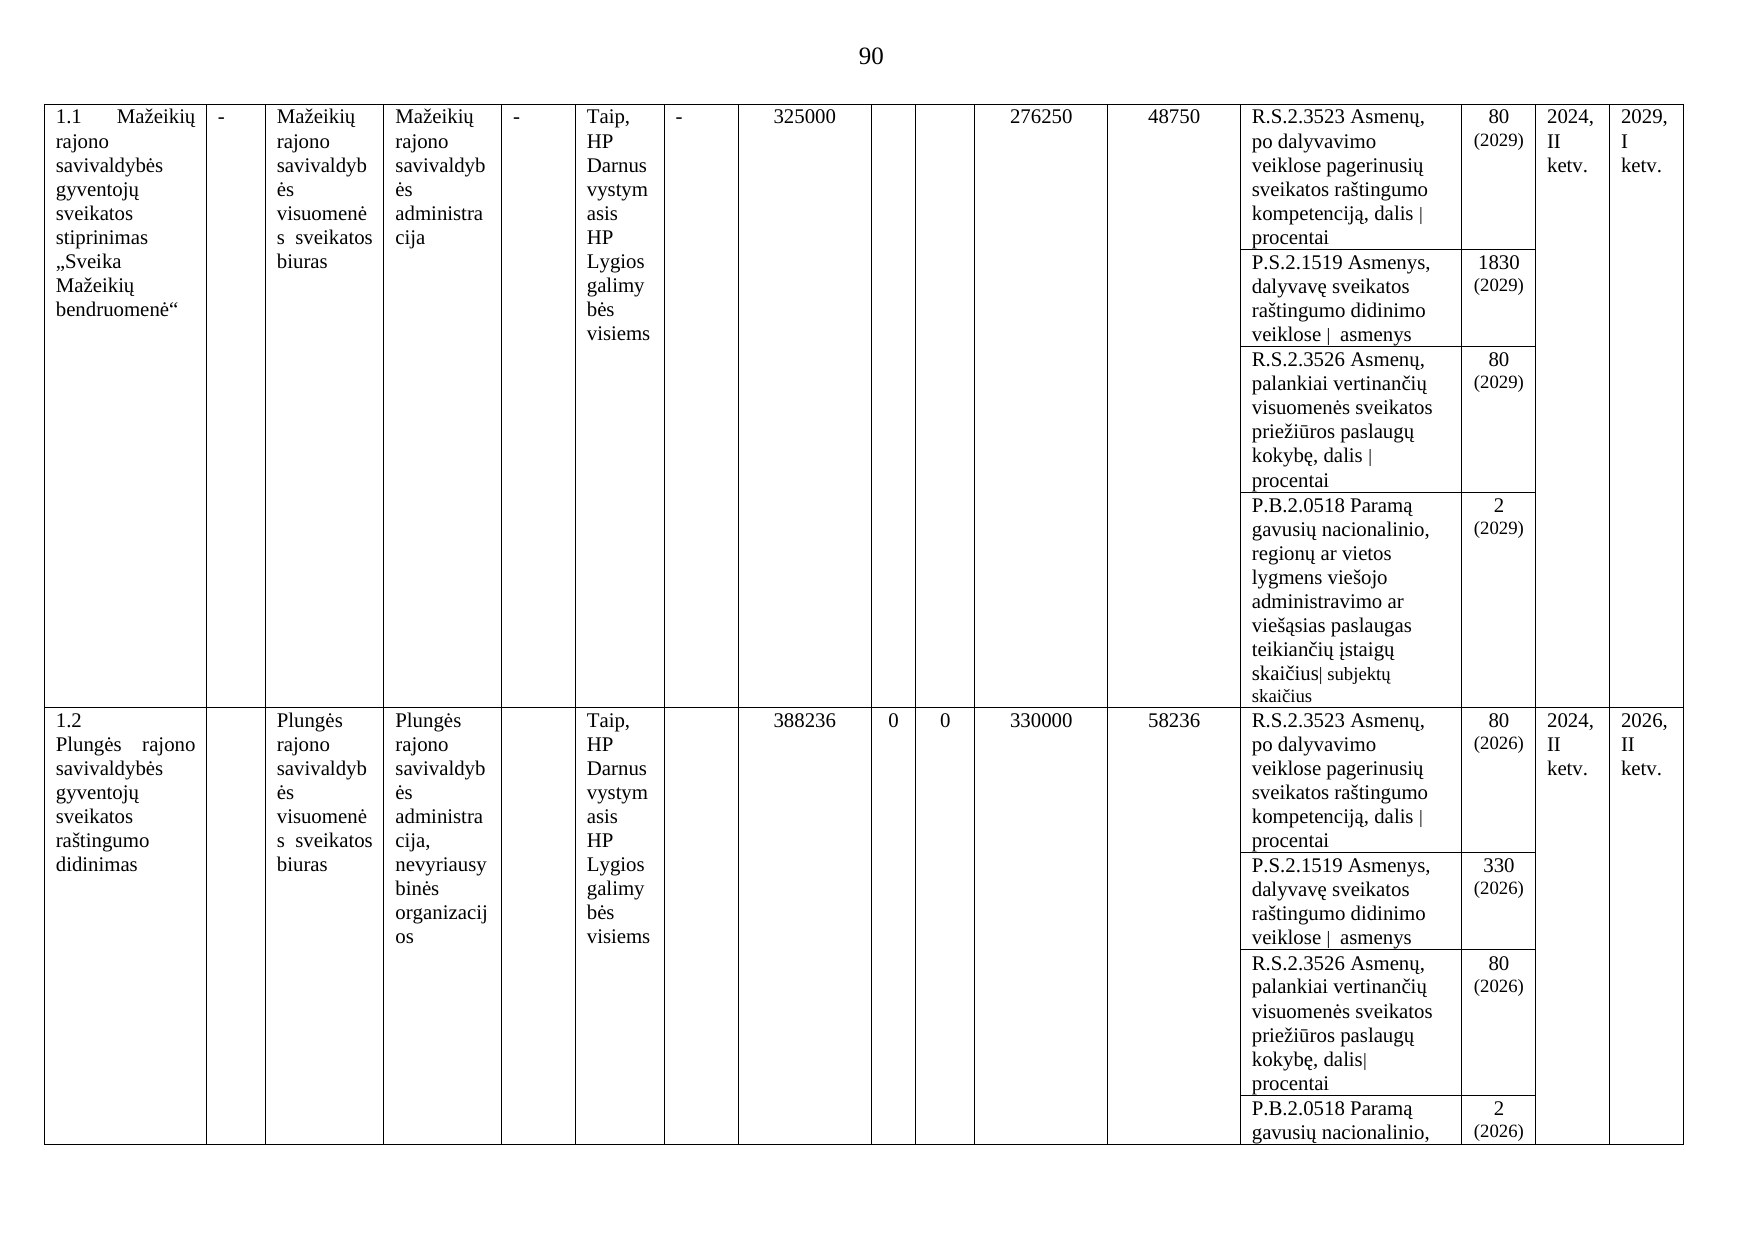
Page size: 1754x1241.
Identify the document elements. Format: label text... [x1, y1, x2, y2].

table_cell 325000 [739, 105, 871, 707]
table_cell 1.1 Mažeikių rajono savivaldybės gyventojų sveikatos stiprinimas „Sveika Mažeikių bendruomenė“ [45, 105, 206, 707]
table_cell 2 (2029) [1462, 493, 1535, 707]
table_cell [1241, 1096, 1461, 1144]
table_cell 2029, I ketv. [1610, 105, 1683, 707]
table_cell 388236 [739, 708, 871, 1144]
table_cell 330 (2026) [1462, 853, 1535, 949]
table_cell - [502, 105, 575, 707]
table_cell [207, 708, 265, 1144]
table_cell 80 (2026) [1462, 708, 1535, 852]
table_cell R.S.2.3526 Asmenų, palankiai vertinančių visuomenės sveikatos priežiūros paslaugų kokybę, dalis | procentai [1241, 347, 1461, 492]
table_cell 80 (2029) [1462, 347, 1535, 492]
table_cell [916, 105, 974, 707]
table_cell P.S.2.1519 Asmenys, dalyvavę sveikatos raštingumo didinimo veiklose | asmenys [1241, 853, 1461, 949]
table_cell 0 [872, 708, 915, 1144]
table_cell Taip, HP Darnus vystymasis HP Lygios galimybės visiems [576, 708, 664, 1144]
table_cell R.S.2.3523 Asmenų, po dalyvavimo veiklose pagerinusių sveikatos raštingumo kompetenciją, dalis | procentai [1241, 105, 1461, 249]
table_cell 276250 [975, 105, 1107, 707]
table_cell 2024, II ketv. [1536, 105, 1609, 707]
table_cell 80 (2029) [1462, 105, 1535, 249]
table_cell 2 (2026) [1462, 1096, 1535, 1144]
table_cell [872, 105, 915, 707]
table_cell [502, 708, 575, 1144]
table_cell 80 (2026) [1462, 950, 1535, 1095]
table_cell 1.2 Plungės rajono savivaldybės gyventojų sveikatos raštingumo didinimas [45, 708, 206, 1144]
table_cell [576, 105, 664, 707]
table_cell [665, 708, 738, 1144]
table_cell - [665, 105, 738, 707]
table_cell 330000 [975, 708, 1107, 1144]
table_cell 2026, II ketv. [1610, 708, 1683, 1144]
table_cell 2024, II ketv. [1536, 708, 1609, 1144]
table_cell Mažeikių rajono savivaldybės visuomenės sveikatos biuras [266, 105, 383, 707]
table_cell R.S.2.3523 Asmenų, po dalyvavimo veiklose pagerinusių sveikatos raštingumo kompetenciją, dalis | procentai [1241, 708, 1461, 852]
table_cell 48750 [1108, 105, 1240, 707]
table_cell Plungės rajono savivaldybės visuomenės sveikatos biuras [266, 708, 383, 1144]
table_cell 58236 [1108, 708, 1240, 1144]
table_cell Plungės rajono savivaldybės administracija, nevyriausybinės organizacijos [384, 708, 501, 1144]
table_cell P.S.2.1519 Asmenys, dalyvavę sveikatos raštingumo didinimo veiklose | asmenys [1241, 250, 1461, 346]
table_cell Mažeikių rajono savivaldybės administracija [384, 105, 501, 707]
table_cell 1830 (2029) [1462, 250, 1535, 346]
table_cell R.S.2.3526 Asmenų, palankiai vertinančių visuomenės sveikatos priežiūros paslaugų kokybę, dalis| procentai [1241, 950, 1461, 1095]
table_cell 0 [916, 708, 974, 1144]
table_cell - [207, 105, 265, 707]
